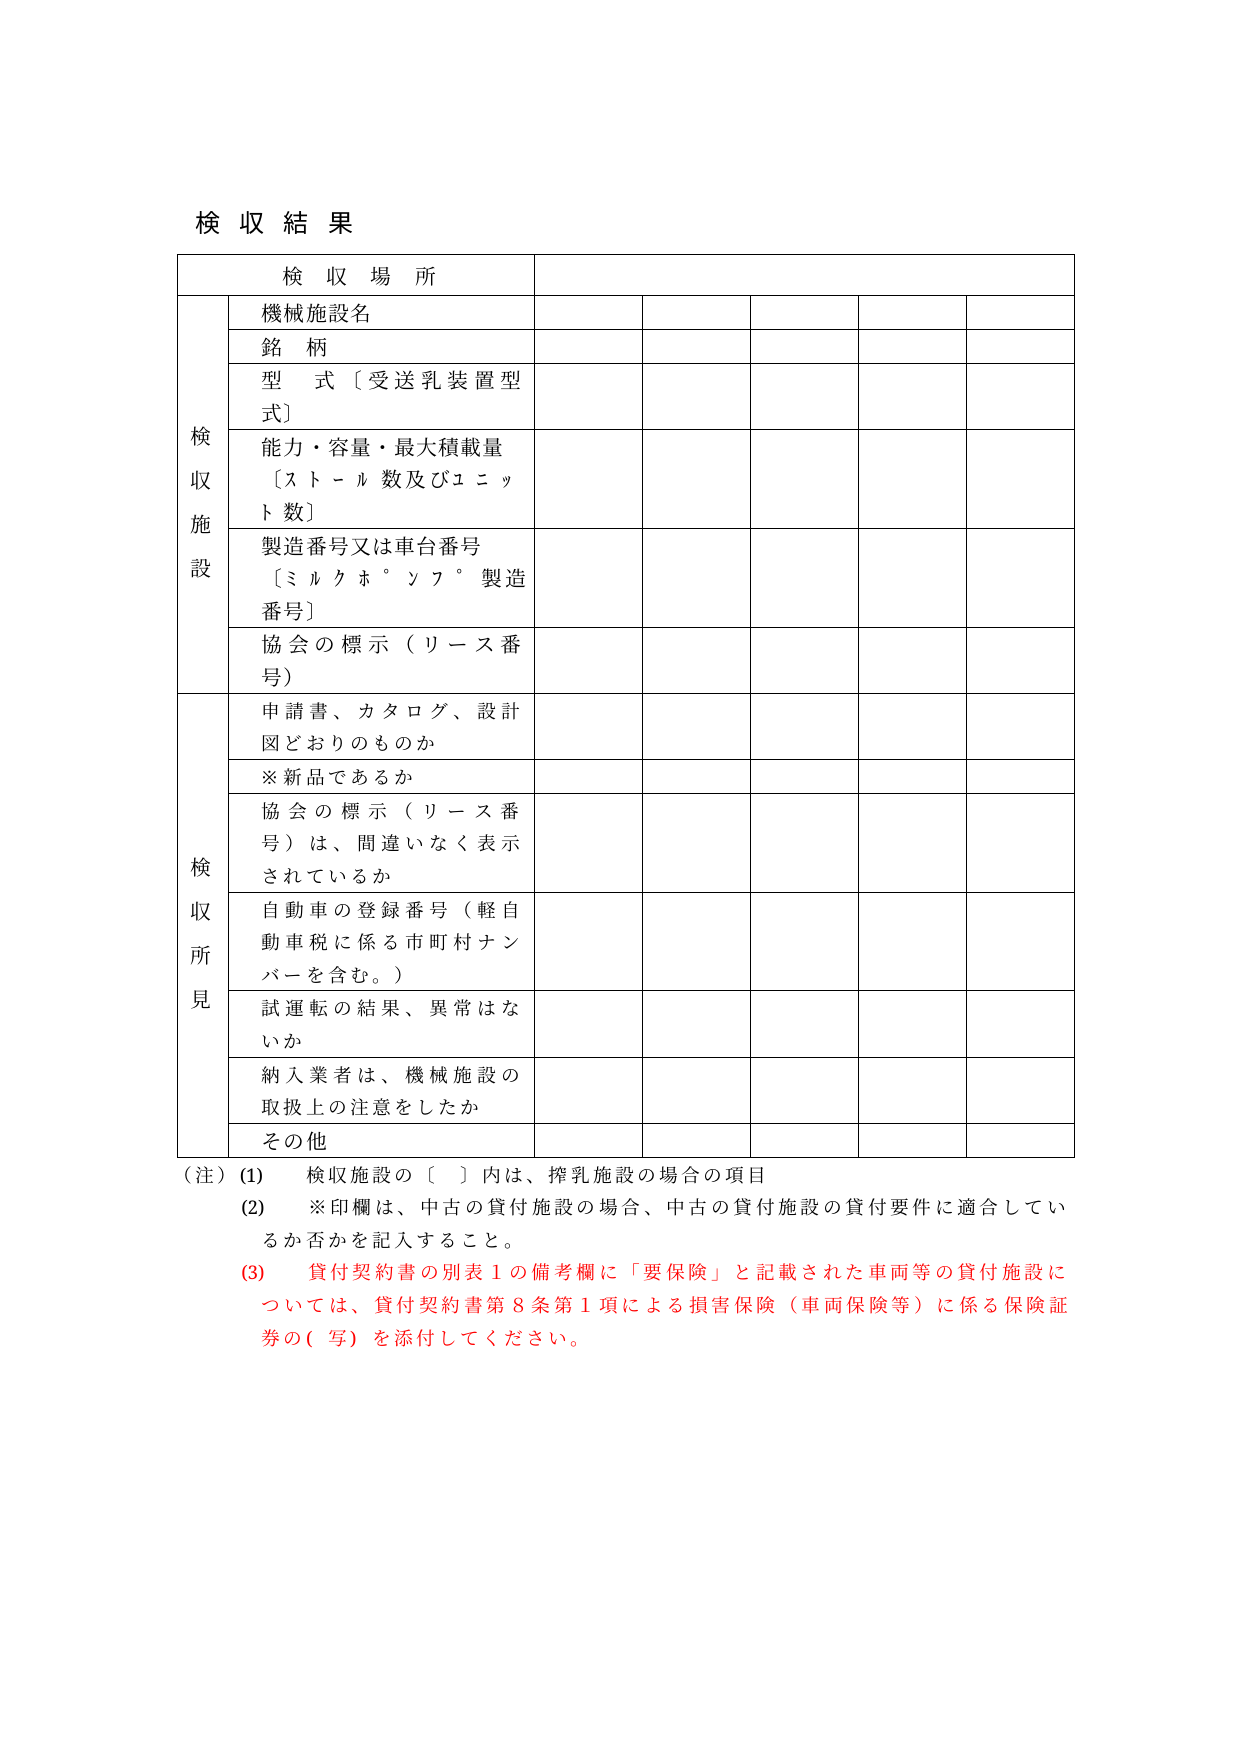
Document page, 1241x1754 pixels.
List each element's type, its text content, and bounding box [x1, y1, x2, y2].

table_cell [643, 296, 750, 329]
table_cell 納入業者は、機械施設の取扱上の注意をしたか [229, 1058, 534, 1123]
table_cell [859, 694, 966, 759]
text (3) 貸付契約書の別表１の備考欄に「要保険」と記載された車両等の貸付施設については、貸付契約書第８条第１項による損害保険（車両保険等）に係る保険証券の(写)を添付してください。 [151, 1255, 1072, 1353]
text （注）(1) 検収施設の〔 〕内は、搾乳施設の場合の項目 [151, 1158, 1101, 1190]
table_cell [751, 1124, 858, 1157]
table_cell [859, 893, 966, 990]
table_cell [751, 296, 858, 329]
table_cell [751, 794, 858, 892]
table_cell [535, 760, 642, 793]
table_cell [535, 628, 642, 693]
table_cell [751, 991, 858, 1057]
table_cell 申請書、カタログ、設計図どおりのものか [229, 694, 534, 759]
table_cell [751, 628, 858, 693]
table_cell [859, 430, 966, 528]
table_cell [535, 1124, 642, 1157]
text (2) ※印欄は、中古の貸付施設の場合、中古の貸付施設の貸付要件に適合しているか否かを記入すること。 [151, 1190, 1072, 1255]
table_cell [751, 760, 858, 793]
table_cell [967, 529, 1074, 627]
table_cell [967, 991, 1074, 1057]
table_cell [967, 760, 1074, 793]
table_cell [643, 694, 750, 759]
table_cell 能力・容量・最大積載量 〔ｽﾄｰﾙ数及びﾕﾆｯﾄ数〕 [229, 430, 534, 528]
table_cell [967, 694, 1074, 759]
table_cell 協会の標示（リース番号）は、間違いなく表示されているか [229, 794, 534, 892]
table_cell [859, 330, 966, 363]
table_cell [967, 430, 1074, 528]
table_cell [643, 529, 750, 627]
table_header 検 収 場 所 [178, 255, 534, 295]
table_cell [643, 760, 750, 793]
table_cell [751, 430, 858, 528]
table_cell [751, 364, 858, 429]
table_cell [859, 296, 966, 329]
table_cell [859, 794, 966, 892]
table_cell [643, 1058, 750, 1123]
table_cell [535, 893, 642, 990]
table_cell [643, 991, 750, 1057]
table_cell [535, 529, 642, 627]
table_cell [859, 991, 966, 1057]
table_cell [859, 529, 966, 627]
table_cell ※新品であるか [229, 760, 534, 793]
table_cell 協会の標示（リース番号） [229, 628, 534, 693]
table_cell [535, 1058, 642, 1123]
table_cell [643, 893, 750, 990]
table_cell [967, 893, 1074, 990]
table_cell [643, 628, 750, 693]
table_cell [643, 794, 750, 892]
table_cell [751, 330, 858, 363]
table_cell 製造番号又は車台番号 〔ﾐﾙｸﾎﾟﾝﾌﾟ製造番号〕 [229, 529, 534, 627]
table_cell [535, 430, 642, 528]
table_cell 銘 柄 [229, 330, 534, 363]
table_cell [859, 1124, 966, 1157]
table_cell [535, 694, 642, 759]
table_cell [859, 760, 966, 793]
table_cell [967, 330, 1074, 363]
table_cell [535, 296, 642, 329]
table_cell その他 [229, 1124, 534, 1157]
table_cell [643, 330, 750, 363]
table_cell 検 収 施 設 [178, 296, 228, 693]
table_cell [967, 296, 1074, 329]
table_cell [751, 893, 858, 990]
table_cell 検 収 所 見 [178, 694, 228, 1157]
table_cell 自動車の登録番号（軽自動車税に係る市町村ナンバーを含む。） [229, 893, 534, 990]
table_cell [859, 1058, 966, 1123]
table_cell [967, 628, 1074, 693]
table_cell [535, 330, 642, 363]
table_cell [967, 1058, 1074, 1123]
table_cell [643, 430, 750, 528]
table_header [535, 255, 1074, 295]
table_cell [643, 1124, 750, 1157]
table_cell [643, 364, 750, 429]
table_cell [967, 364, 1074, 429]
table_cell [751, 1058, 858, 1123]
table_cell 機械施設名 [229, 296, 534, 329]
table_cell [535, 364, 642, 429]
table_cell [751, 529, 858, 627]
table_cell [535, 794, 642, 892]
table_cell [859, 364, 966, 429]
table_cell [967, 794, 1074, 892]
table_cell [751, 694, 858, 759]
table_cell 試運転の結果、異常はないか [229, 991, 534, 1057]
table_cell [967, 1124, 1074, 1157]
table_cell 型 式〔受送乳装置型式〕 [229, 364, 534, 429]
text 検収結果 [151, 189, 1101, 254]
table_cell [859, 628, 966, 693]
table_cell [535, 991, 642, 1057]
